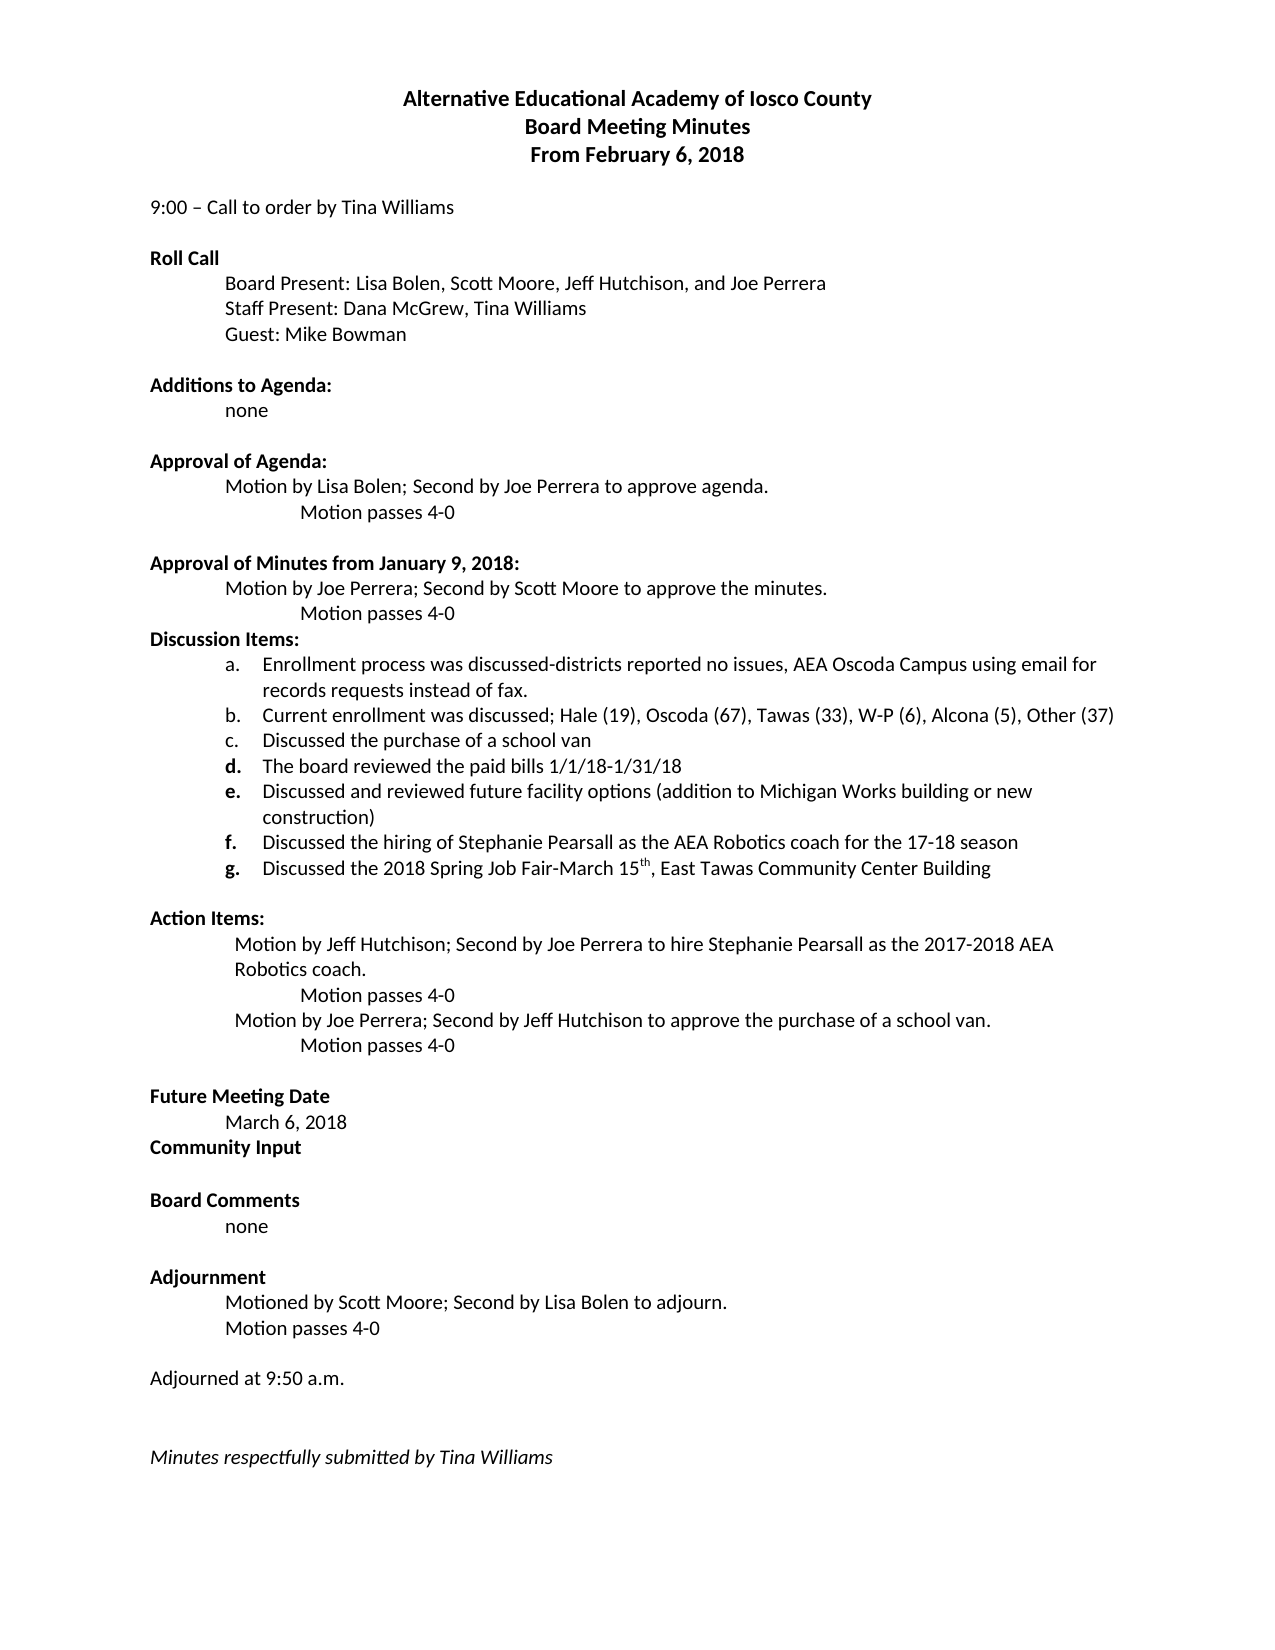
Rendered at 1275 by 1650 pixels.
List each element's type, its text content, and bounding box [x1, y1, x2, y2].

text Adjournment [150, 1264, 1125, 1289]
text Community Input [150, 1134, 1125, 1160]
text March 6, 2018 [150, 1109, 1125, 1134]
list Discussed and reviewed future facility options (addition to Michigan Works building or new construction) [225, 778, 1125, 829]
text Minutes respectfully submitted by Tina Williams [150, 1444, 1125, 1470]
text Board Meeting Minutes [150, 112, 1125, 140]
text Alternative Educational Academy of Iosco County [150, 84, 1125, 112]
text Motion by Joe Perrera; Second by Scott Moore to approve the minutes. [150, 575, 1125, 601]
text Future Meeting Date [150, 1083, 1125, 1109]
list The board reviewed the paid bills 1/1/18-1/31/18 [225, 753, 1125, 778]
text Additions to Agenda: [150, 372, 1125, 397]
text Motion by Lisa Bolen; Second by Joe Perrera to approve agenda. [150, 473, 1125, 499]
text none [150, 397, 1125, 423]
text Approval of Minutes from January 9, 2018: [150, 550, 1125, 575]
text none [150, 1213, 1125, 1238]
text 9:00 – Call to order by Tina Williams [150, 194, 1125, 219]
text Adjourned at 9:50 a.m. [150, 1366, 1125, 1391]
list Discussed the purchase of a school van [225, 728, 1125, 753]
text Motion passes 4-0 [150, 1315, 1125, 1340]
text Motion passes 4-0 [150, 601, 1125, 626]
text Board Present: Lisa Bolen, Scott Moore, Jeff Hutchison, and Joe Perrera [150, 270, 1125, 296]
text Roll Call [150, 245, 1125, 270]
list Discussed the 2018 Spring Job Fair-March 15th, East Tawas Community Center Building [225, 855, 1125, 880]
text Board Comments [150, 1188, 1125, 1213]
text Guest: Mike Bowman [150, 321, 1125, 346]
text Motioned by Scott Moore; Second by Lisa Bolen to adjourn. [150, 1289, 1125, 1315]
list Enrollment process was discussed-districts reported no issues, AEA Oscoda Campus using email for records requests instead of fax. [225, 651, 1125, 702]
list Motion passes 4-0 [234, 982, 1125, 1007]
list Current enrollment was discussed; Hale (19), Oscoda (67), Tawas (33), W-P (6), Alcona (5), Other (37) [225, 702, 1125, 728]
list Motion by Jeff Hutchison; Second by Joe Perrera to hire Stephanie Pearsall as the 2017-2018 AEA Robotics coach. [234, 931, 1125, 982]
text From February 6, 2018 [150, 140, 1125, 168]
list Discussed the hiring of Stephanie Pearsall as the AEA Robotics coach for the 17-18 season [225, 829, 1125, 855]
text Discussion Items: [150, 626, 1125, 651]
list Motion by Joe Perrera; Second by Jeff Hutchison to approve the purchase of a school van. [234, 1007, 1125, 1033]
text Approval of Agenda: [150, 448, 1125, 473]
list Motion passes 4-0 [234, 1033, 1125, 1058]
text Action Items: [150, 906, 1125, 931]
text Motion passes 4-0 [150, 499, 1125, 524]
text Staff Present: Dana McGrew, Tina Williams [150, 296, 1125, 321]
